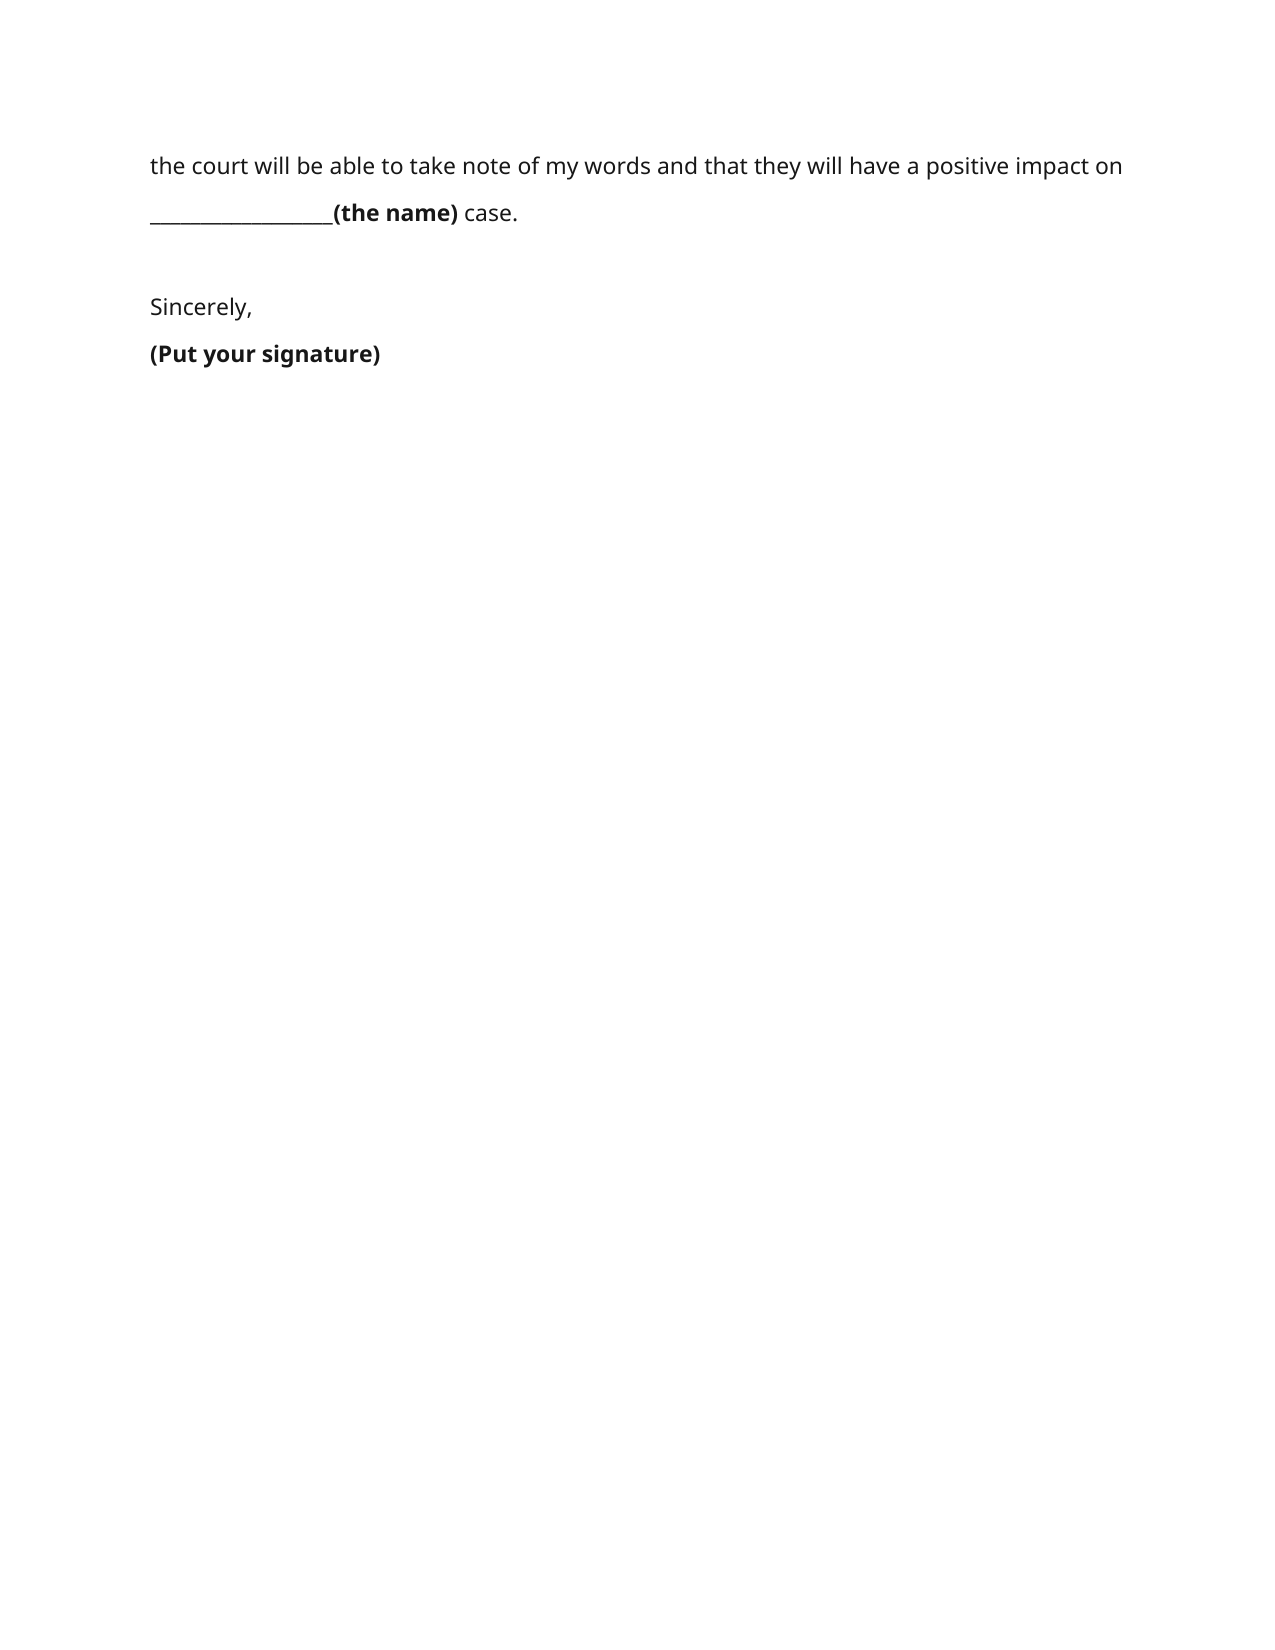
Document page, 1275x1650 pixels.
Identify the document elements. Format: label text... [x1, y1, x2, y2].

text Sincerely, [150, 291, 1125, 322]
text (Put your signature) [150, 337, 1125, 369]
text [150, 150, 1125, 228]
